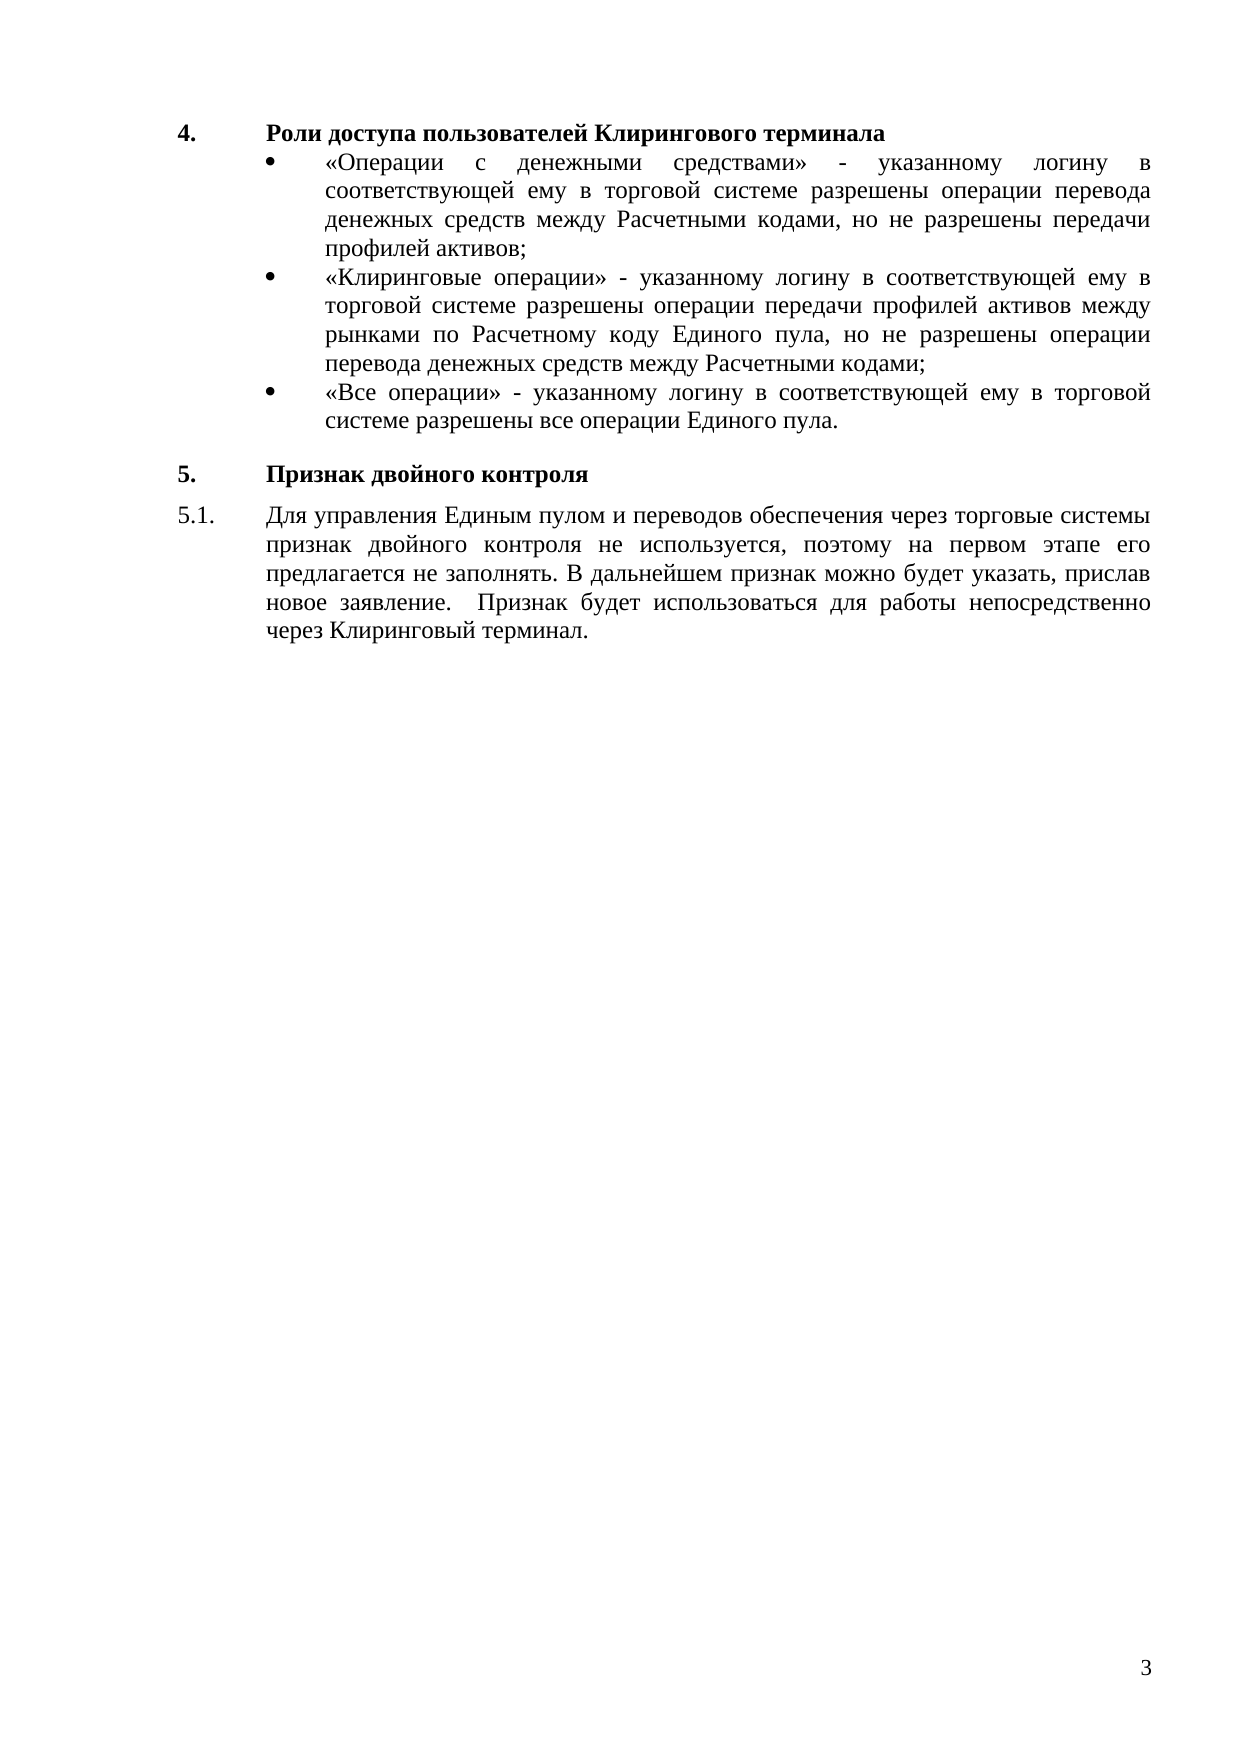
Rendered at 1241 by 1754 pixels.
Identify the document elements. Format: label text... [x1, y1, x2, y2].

text «Все операции» - указанному логину в соответствующей ему в торговой системе разрешены все операции Единого пула. [266, 377, 1152, 434]
text Для управления Единым пулом и переводов обеспечения через торговые системы признак двойного контроля не используется, поэтому на первом этапе его предлагается не заполнять. В дальнейшем признак можно будет указать, прислав новое заявление. Признак будет использоваться для работы непосредственно через Клиринговый терминал. [177, 501, 1152, 644]
text «Операции с денежными средствами» - указанному логину в соответствующей ему в торговой системе разрешены операции перевода денежных средств между Расчетными кодами, но не разрешены передачи профилей активов; [266, 147, 1152, 262]
text «Клиринговые операции» - указанному логину в соответствующей ему в торговой системе разрешены операции передачи профилей активов между рынками по Расчетному коду Единого пула, но не разрешены операции перевода денежных средств между Расчетными кодами; [266, 262, 1152, 377]
title Роли доступа пользователей Клирингового терминала [177, 118, 1152, 147]
title Признак двойного контроля [177, 459, 1152, 488]
